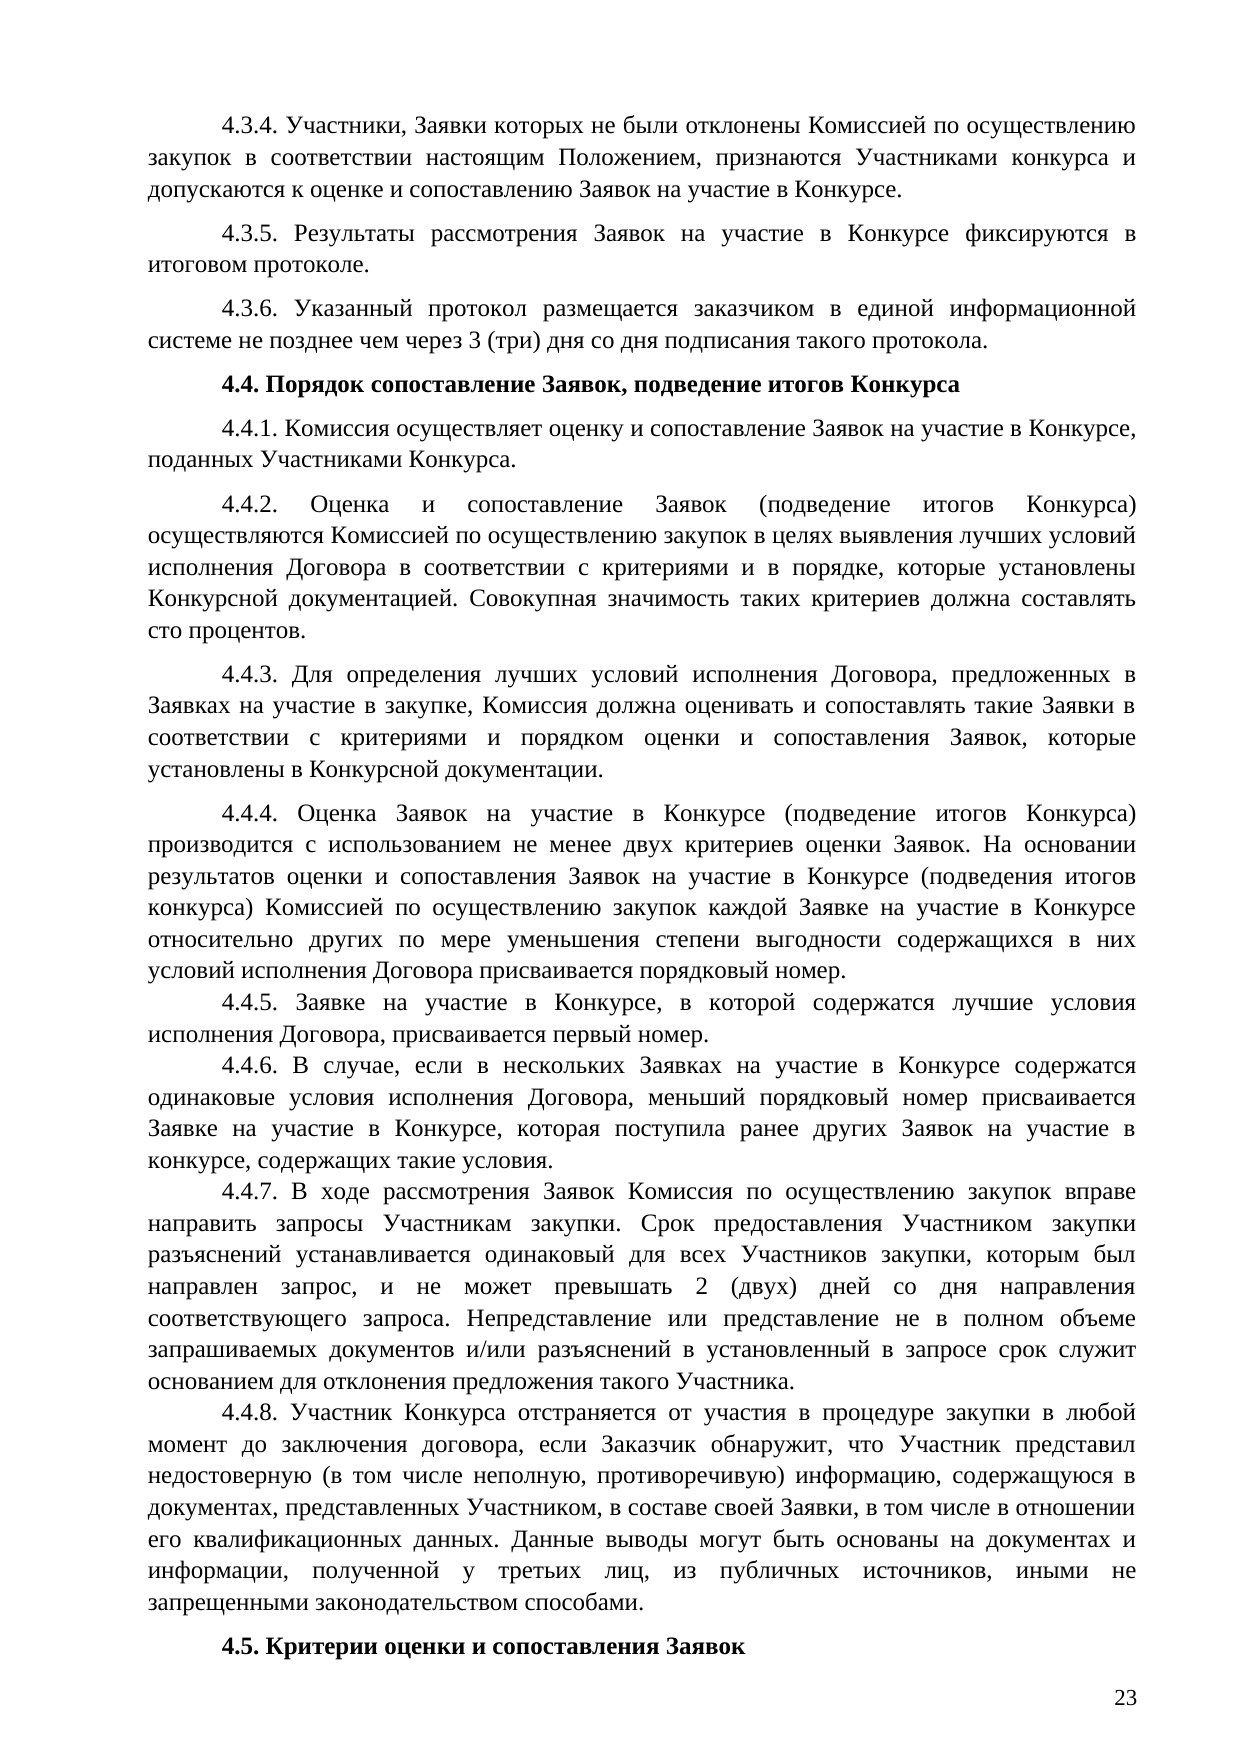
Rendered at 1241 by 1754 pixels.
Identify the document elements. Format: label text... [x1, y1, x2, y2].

text 4.4.8. Участник Конкурса отстраняется от участия в процедуре закупки в любой момент до заключения договора, если Заказчик обнаружит, что Участник представил недостоверную (в том числе неполную, противоречивую) информацию, содержащуюся в документах, представленных Участником, в составе своей Заявки, в том числе в отношении его квалификационных данных. Данные выводы могут быть основаны на документах и информации, полученной у третьих лиц, из публичных источников, иными не запрещенными законодательством способами. [148, 1397, 1137, 1616]
text 4.4.4. Оценка Заявок на участие в Конкурсе (подведение итогов Конкурса) производится с использованием не менее двух критериев оценки Заявок. На основании результатов оценки и сопоставления Заявок на участие в Конкурсе (подведения итогов конкурса) Комиссией по осуществлению закупок каждой Заявке на участие в Конкурсе относительно других по мере уменьшения степени выгодности содержащихся в них условий исполнения Договора присваивается порядковый номер. [148, 798, 1137, 984]
text 4.4.6. В случае, если в нескольких Заявках на участие в Конкурсе содержатся одинаковые условия исполнения Договора, меньший порядковый номер присваивается Заявке на участие в Конкурсе, которая поступила ранее других Заявок на участие в конкурсе, содержащих такие условия. [148, 1050, 1137, 1174]
text 4.5. Критерии оценки и сопоставления Заявок [148, 1631, 1120, 1659]
text 4.3.4. Участники, Заявки которых не были отклонены Комиссией по осуществлению закупок в соответствии настоящим Положением, признаются Участниками конкурса и допускаются к оценке и сопоставлению Заявок на участие в Конкурсе. [148, 111, 1137, 202]
text 4.4.2. Оценка и сопоставление Заявок (подведение итогов Конкурса) осуществляются Комиссией по осуществлению закупок в целях выявления лучших условий исполнения Договора в соответствии с критериями и в порядке, которые установлены Конкурсной документацией. Совокупная значимость таких критериев должна составлять сто процентов. [148, 489, 1137, 644]
text 4.4.7. В ходе рассмотрения Заявок Комиссия по осуществлению закупок вправе направить запросы Участникам закупки. Срок предоставления Участником закупки разъяснений устанавливается одинаковый для всех Участников закупки, которым был направлен запрос, и не может превышать 2 (двух) дней со дня направления соответствующего запроса. Непредставление или представление не в полном объеме запрашиваемых документов и/или разъяснений в установленный в запросе срок служит основанием для отклонения предложения такого Участника. [148, 1176, 1137, 1394]
text 4.4.3. Для определения лучших условий исполнения Договора, предложенных в Заявках на участие в закупке, Комиссия должна оценивать и сопоставлять такие Заявки в соответствии с критериями и порядком оценки и сопоставления Заявок, которые установлены в Конкурсной документации. [148, 659, 1137, 782]
text 4.4.1. Комиссия осуществляет оценку и сопоставление Заявок на участие в Конкурсе, поданных Участниками Конкурса. [148, 413, 1137, 473]
text 4.3.6. Указанный протокол размещается заказчиком в единой информационной системе не позднее чем через 3 (три) дня со дня подписания такого протокола. [148, 293, 1137, 354]
text 4.4.5. Заявке на участие в Конкурсе, в которой содержатся лучшие условия исполнения Договора, присваивается первый номер. [148, 987, 1137, 1047]
text 4.3.5. Результаты рассмотрения Заявок на участие в Конкурсе фиксируются в итоговом протоколе. [148, 218, 1137, 278]
text 4.4. Порядок сопоставление Заявок, подведение итогов Конкурса [148, 369, 1137, 398]
